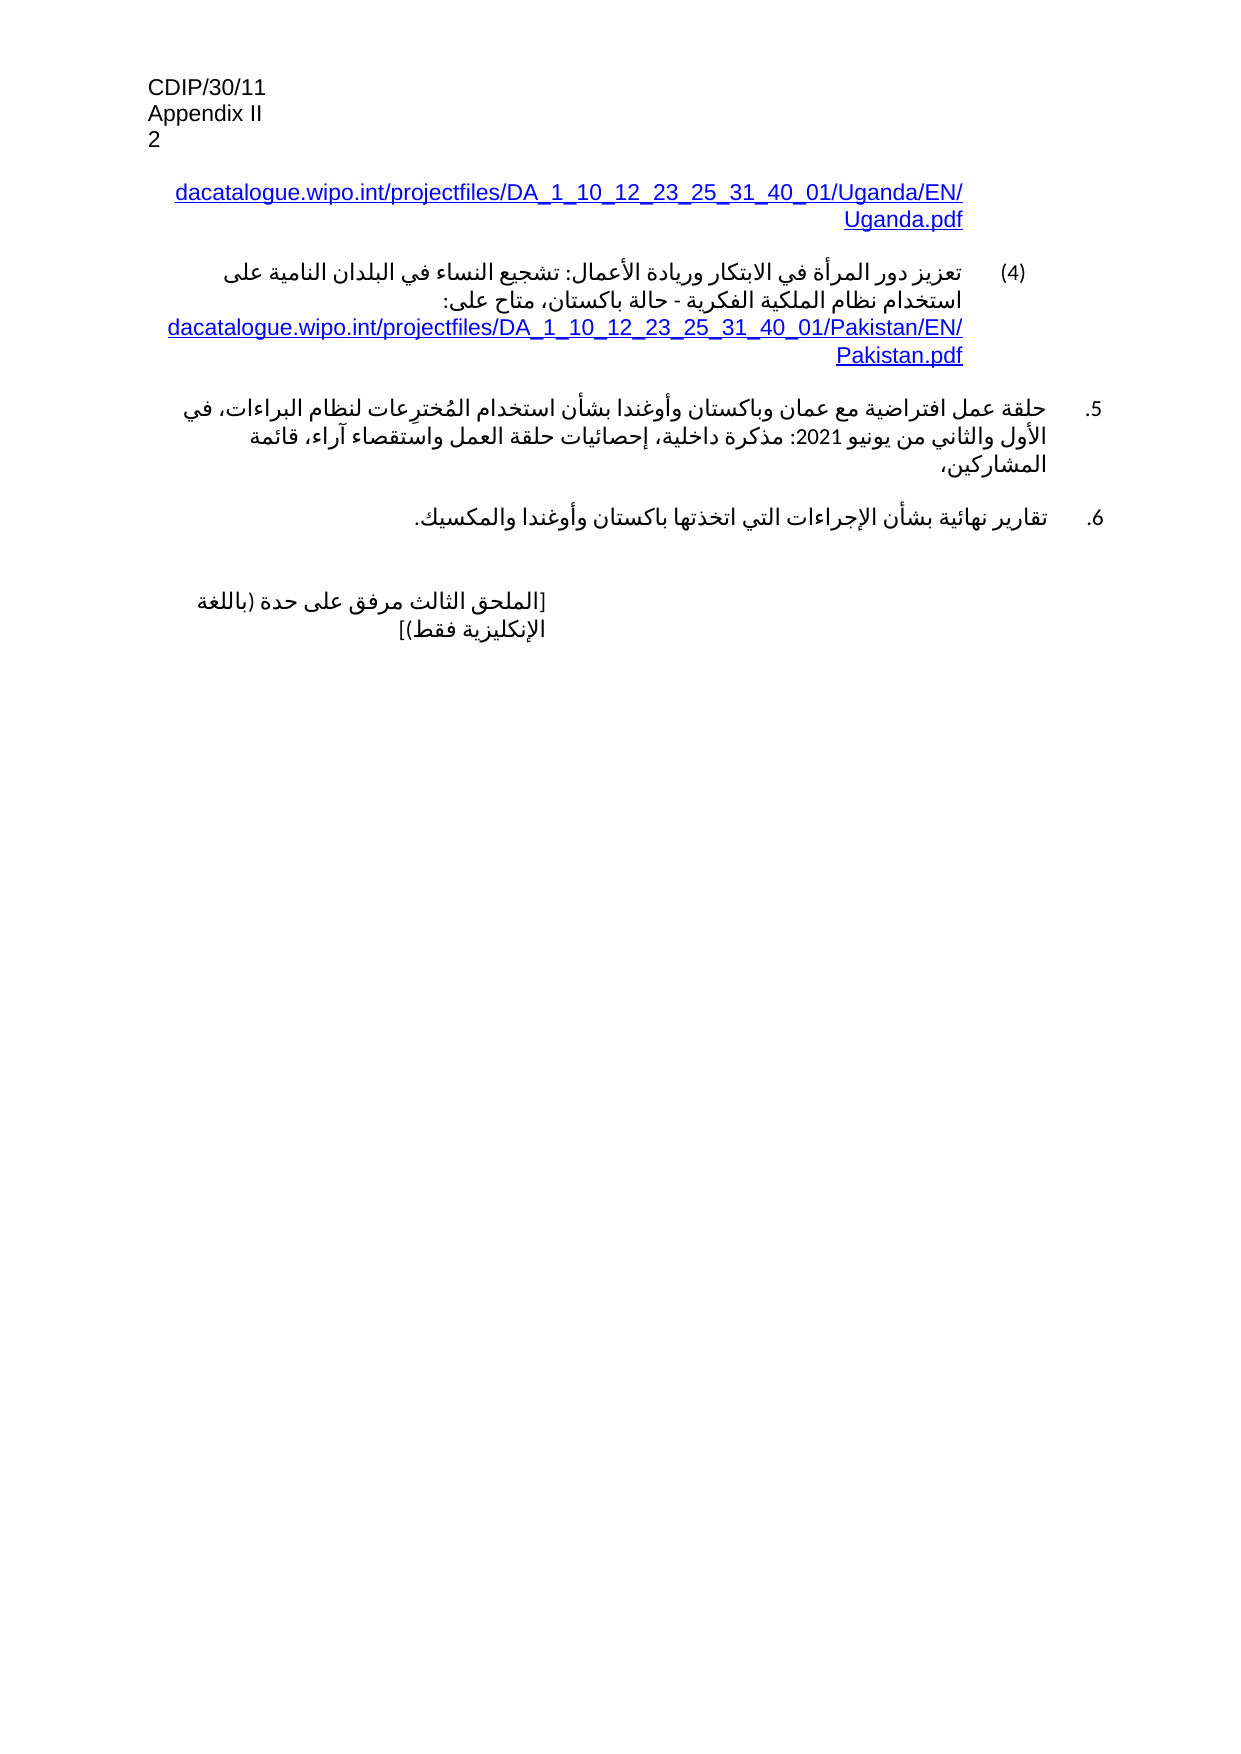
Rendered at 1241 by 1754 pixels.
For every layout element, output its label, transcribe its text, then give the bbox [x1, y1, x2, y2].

list تقارير نهائية بشأن الإجراءات التي اتخذتها باكستان وأوغندا والمكسيك. [148, 503, 1086, 531]
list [148, 179, 1000, 233]
list تعزيز دور المرأة في الابتكار وريادة الأعمال: تشجيع النساء في البلدان النامية على استخدام نظام الملكية الفكرية - حالة باكستان، متاح على: dacatalogue.wipo.int/projectfiles/DA_1_10_12_23_25_31_40_01/Pakistan/EN/Pakistan.pdf [148, 258, 1000, 369]
text [الملحق الثالث مرفق على حدة (باللغة الإنكليزية فقط)] [148, 587, 546, 643]
list حلقة عمل افتراضية مع عمان وباكستان وأوغندا بشأن استخدام المُخترِعات لنظام البراءات، في الأول والثاني من يونيو 2021: مذكرة داخلية، إحصائيات حلقة العمل واستقصاء آراء، قائمة المشاركين، [148, 394, 1084, 478]
